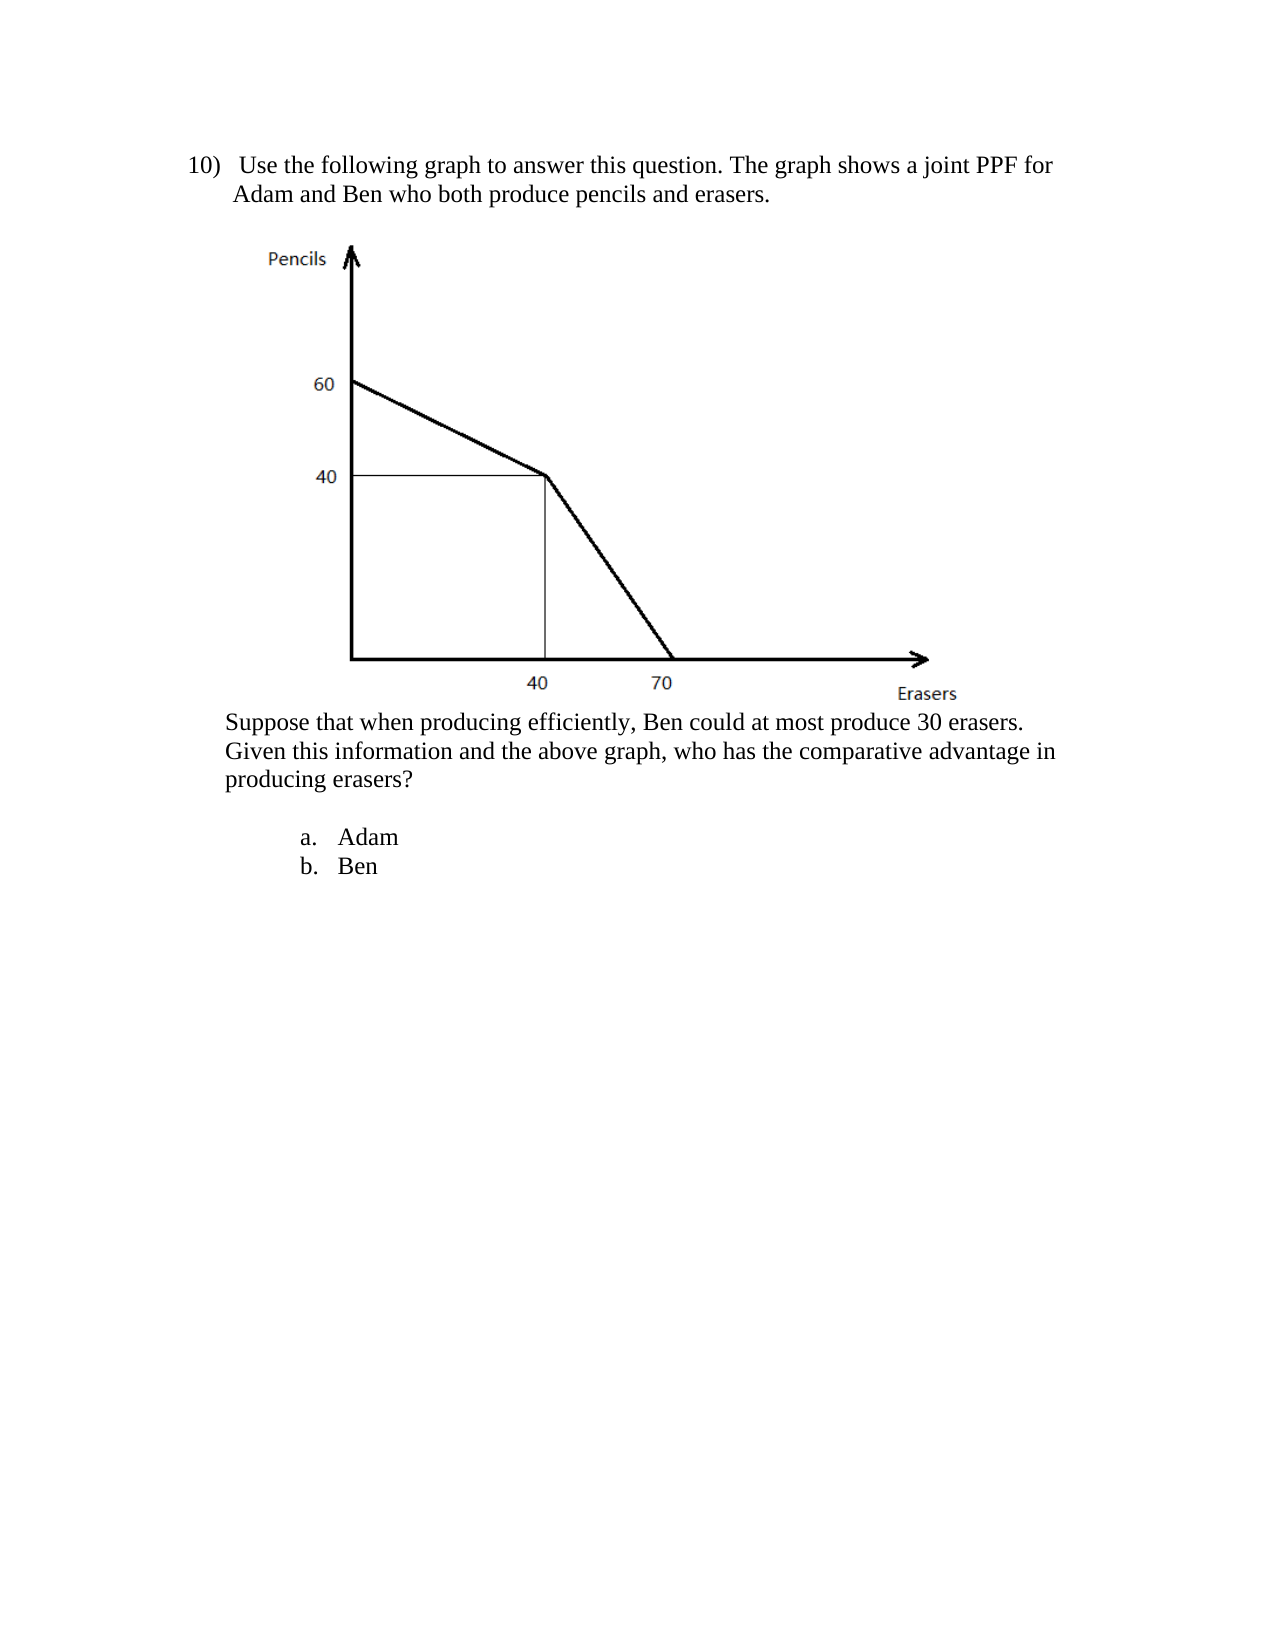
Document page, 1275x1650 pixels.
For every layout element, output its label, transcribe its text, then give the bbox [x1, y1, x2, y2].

list Use the following graph to answer this question. The graph shows a joint PPF for Adam and Ben who both produce pencils and erasers. [187, 150, 1087, 207]
list Ben [300, 851, 1087, 879]
picture [262, 236, 963, 707]
list Adam [300, 822, 1087, 851]
text Suppose that when producing efficiently, Ben could at most produce 30 erasers. Given this information and the above graph, who has the comparative advantage in producing erasers? [225, 707, 1087, 793]
